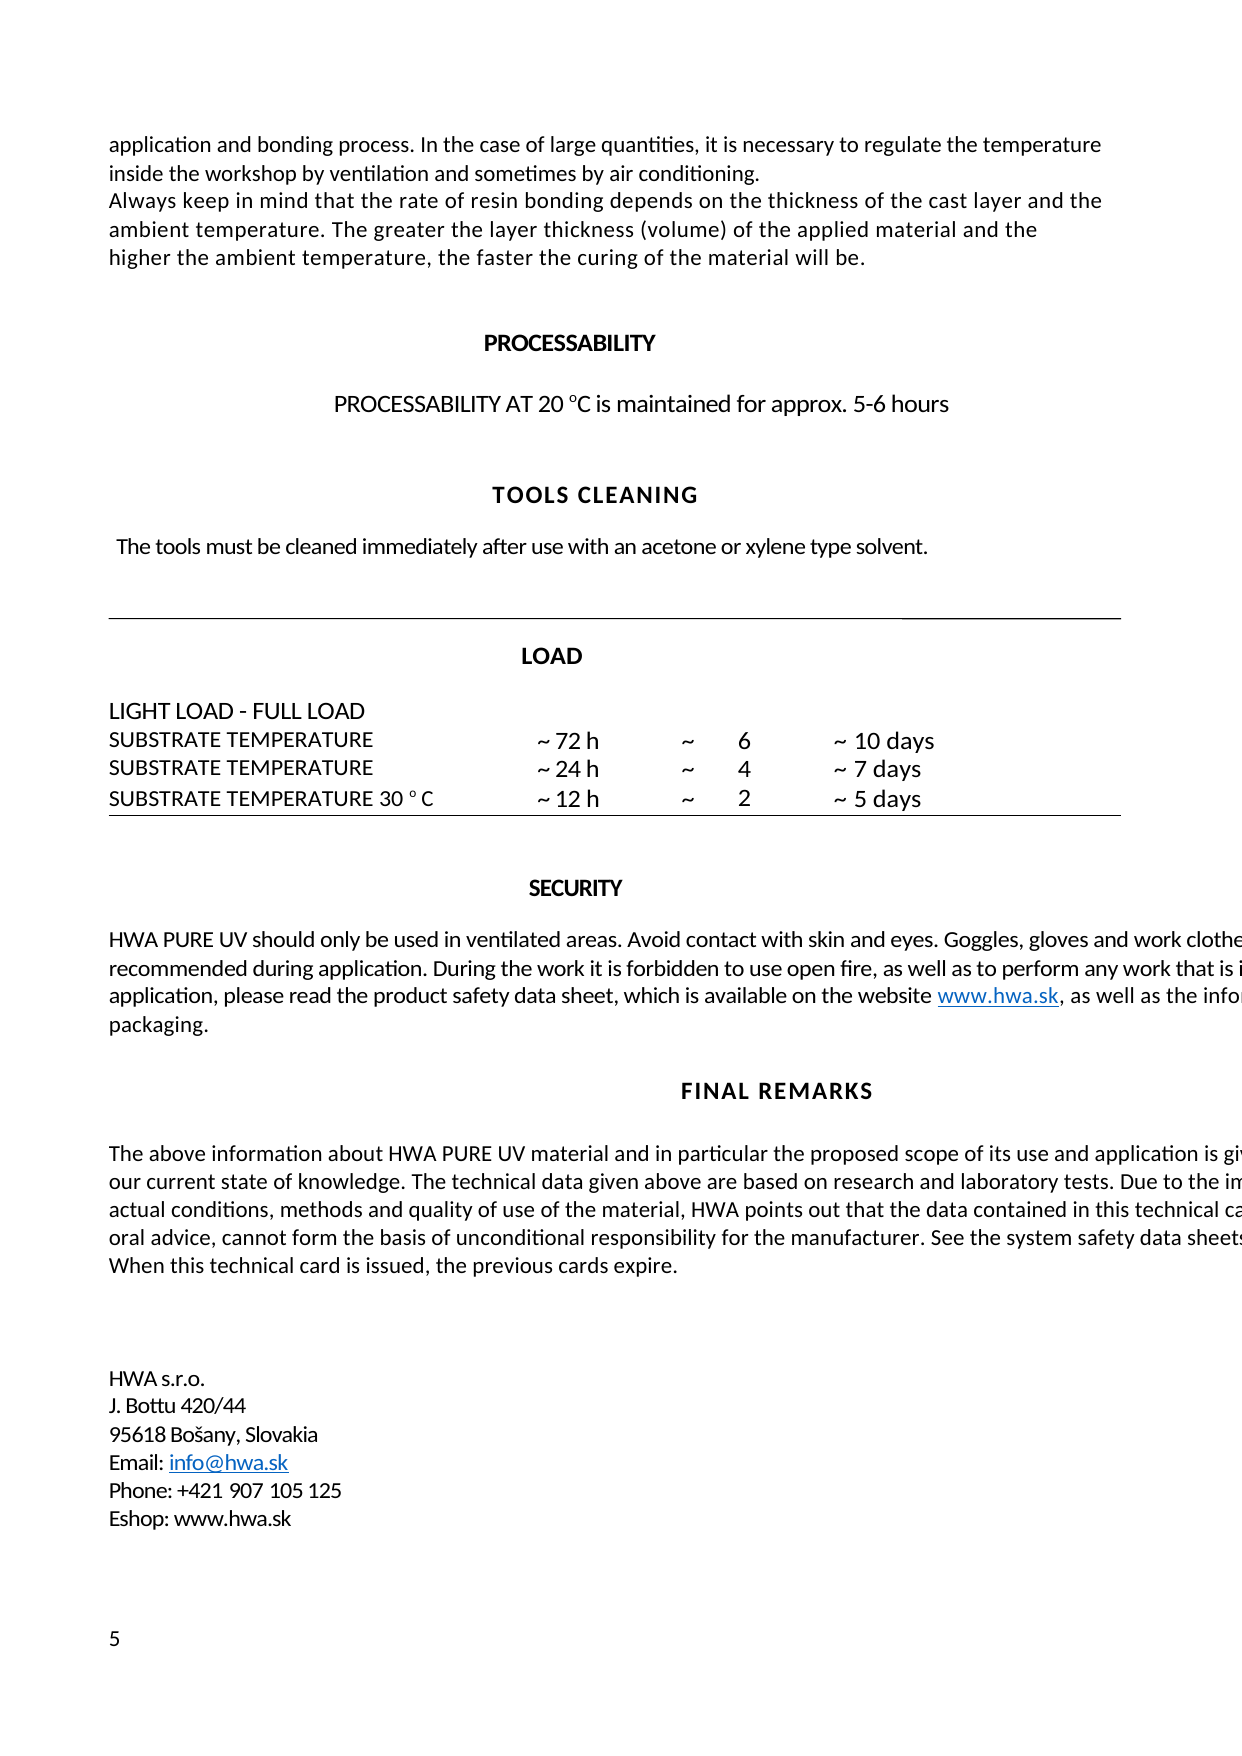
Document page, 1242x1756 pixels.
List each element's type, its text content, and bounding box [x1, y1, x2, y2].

text The above information about HWA PURE UV material and in particular the proposed scope of its use and application is given in good faith based on our current state of knowledge. The technical data given above are based on research and laboratory tests. Due to the impossibility of checking the actual conditions, methods and quality of use of the material, HWA points out that the data contained in this technical card, as well as non-written oral advice, cannot form the basis of unconditional responsibility for the manufacturer. See the system safety data sheets for more information. When this technical card is issued, the previous cards expire. [108, 1139, 1241, 1279]
table_header 10 days [850, 725, 1121, 753]
table_cell 2 days [698, 782, 792, 815]
table_header ~ [640, 725, 697, 753]
table_cell SUBSTRATE TEMPERATURE 30 o C [109, 782, 517, 815]
table_header 72 h [553, 725, 640, 753]
text The tools must be cleaned immediately after use with an acetone or xylene type solvent. [116, 532, 1241, 560]
table_cell 5 days [850, 782, 1121, 815]
table_cell 24 h [553, 753, 640, 782]
text Always keep in mind that the rate of resin bonding depends on the thickness of the cast layer and the ambient temperature. The greater the layer thickness (volume) of the applied material and the higher the ambient temperature, the faster the curing of the material will be. [108, 187, 1105, 271]
text LOAD [521, 641, 1127, 671]
text Eshop: www.hwa.sk [108, 1504, 1127, 1532]
text PROCESSABILITY [408, 327, 1127, 357]
table_cell ~ [517, 782, 553, 815]
text HWA s.r.o. [108, 1364, 1127, 1392]
text Email: info@hwa.sk [108, 1448, 1127, 1476]
text TOOLS CLEANING [131, 479, 1105, 510]
text PROCESSABILITY AT 20 oC is maintained for approx. 5-6 hours [258, 388, 1127, 418]
table_cell ~ [792, 753, 850, 782]
table_cell SUBSTRATE TEMPERATURE [109, 753, 517, 782]
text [108, 131, 1105, 187]
table_header SUBSTRATE TEMPERATURE [109, 725, 517, 753]
table_cell ~ [792, 782, 850, 815]
text HWA PURE UV should only be used in ventilated areas. Avoid contact with skin and eyes. Goggles, gloves and work clothes are strongly recommended during application. During the work it is forbidden to use open fire, as well as to perform any work that is its source. Before application, please read the product safety data sheet, which is available on the website www.hwa.sk, as well as the information on the packaging. [108, 926, 1241, 1038]
text J. Bottu 420/44 [108, 1392, 1127, 1420]
text 95618 Bošany, Slovakia [108, 1420, 1127, 1448]
table_cell 12 h [553, 782, 640, 815]
text LIGHT LOAD - FULL LOAD [108, 695, 1127, 725]
text Phone: +421 907 105 125 [108, 1476, 1127, 1504]
table_cell ~ [640, 753, 697, 782]
table_cell ~ [517, 753, 553, 782]
text FINAL REMARKS [412, 1075, 1133, 1106]
table_header ~ [792, 725, 850, 753]
table_cell 7 days [850, 753, 1121, 782]
table_cell ~ [640, 782, 697, 815]
table_header 6 days [698, 725, 792, 753]
table_cell 4 days [698, 753, 792, 782]
text SECURITY [528, 873, 1127, 903]
table_header ~ [517, 725, 553, 753]
